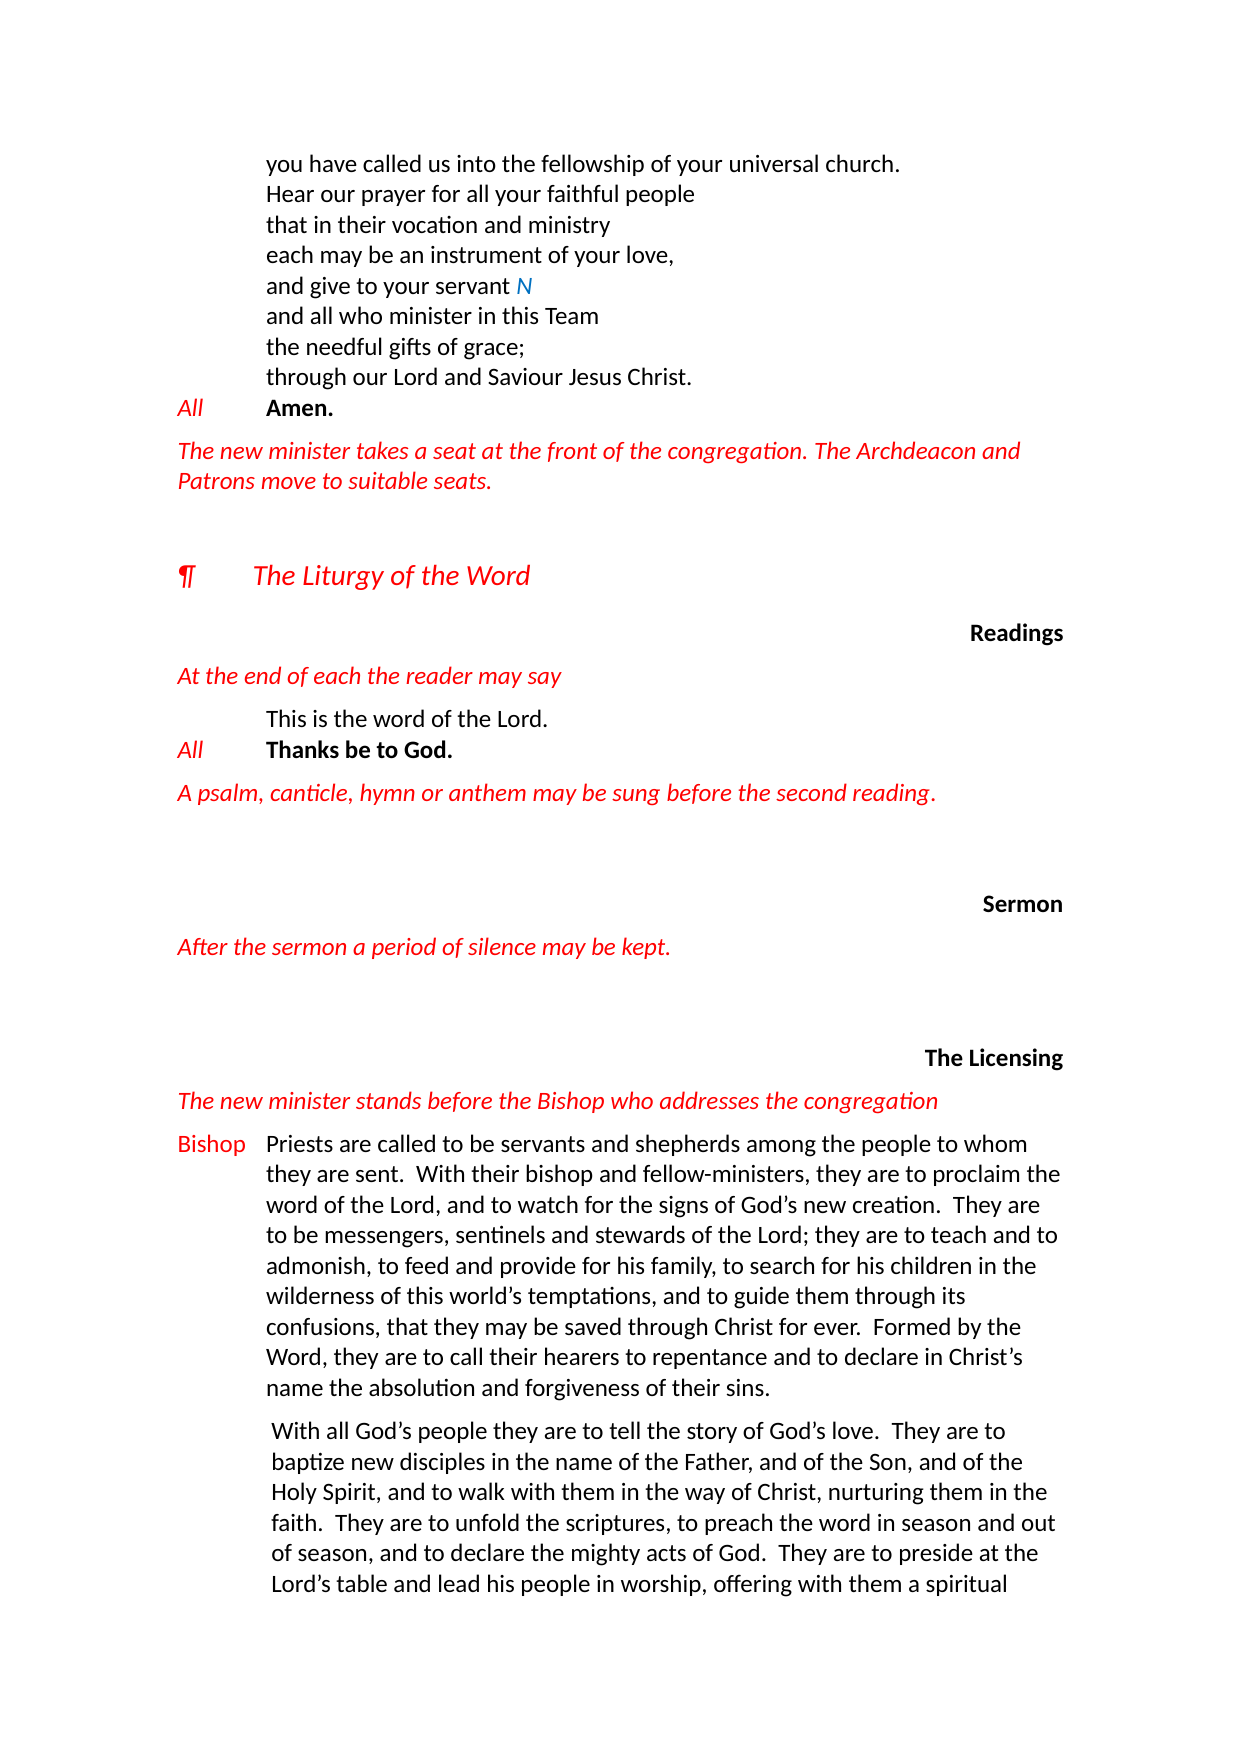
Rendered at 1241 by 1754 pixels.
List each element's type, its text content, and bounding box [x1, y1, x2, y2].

text Bishop Priests are called to be servants and shepherds among the people to whom they are sent. With their bishop and fellow-ministers, they are to proclaim the word of the Lord, and to watch for the signs of God’s new creation. They are to be messengers, sentinels and stewards of the Lord; they are to teach and to admonish, to feed and provide for his family, to search for his children in the wilderness of this world’s temptations, and to guide them through its confusions, that they may be saved through Christ for ever. Formed by the Word, they are to call their hearers to repentance and to declare in Christ’s name the absolution and forgiveness of their sins. [177, 1128, 1063, 1403]
text Sermon [177, 888, 1063, 918]
text The new minister takes a seat at the front of the congregation. The Archdeacon and Patrons move to suitable seats. [177, 435, 1063, 496]
text Readings [177, 617, 1063, 648]
text The new minister stands before the who addresses the congregation [177, 1085, 1063, 1115]
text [271, 1415, 1063, 1598]
text All Amen. [177, 392, 1063, 422]
text After the sermon a period of silence may be kept. [177, 931, 1063, 961]
text This is the word of the Lord. [266, 703, 1063, 734]
text A psalm, canticle, hymn or anthem may be sung before the second reading. [177, 777, 1063, 807]
text The Licensing [177, 1042, 1063, 1072]
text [177, 148, 1063, 392]
text All Thanks be to God. [177, 734, 1063, 764]
subtitle ¶ The Liturgy of the Word [177, 557, 1063, 592]
text At the end of each the reader may say [177, 660, 1063, 691]
